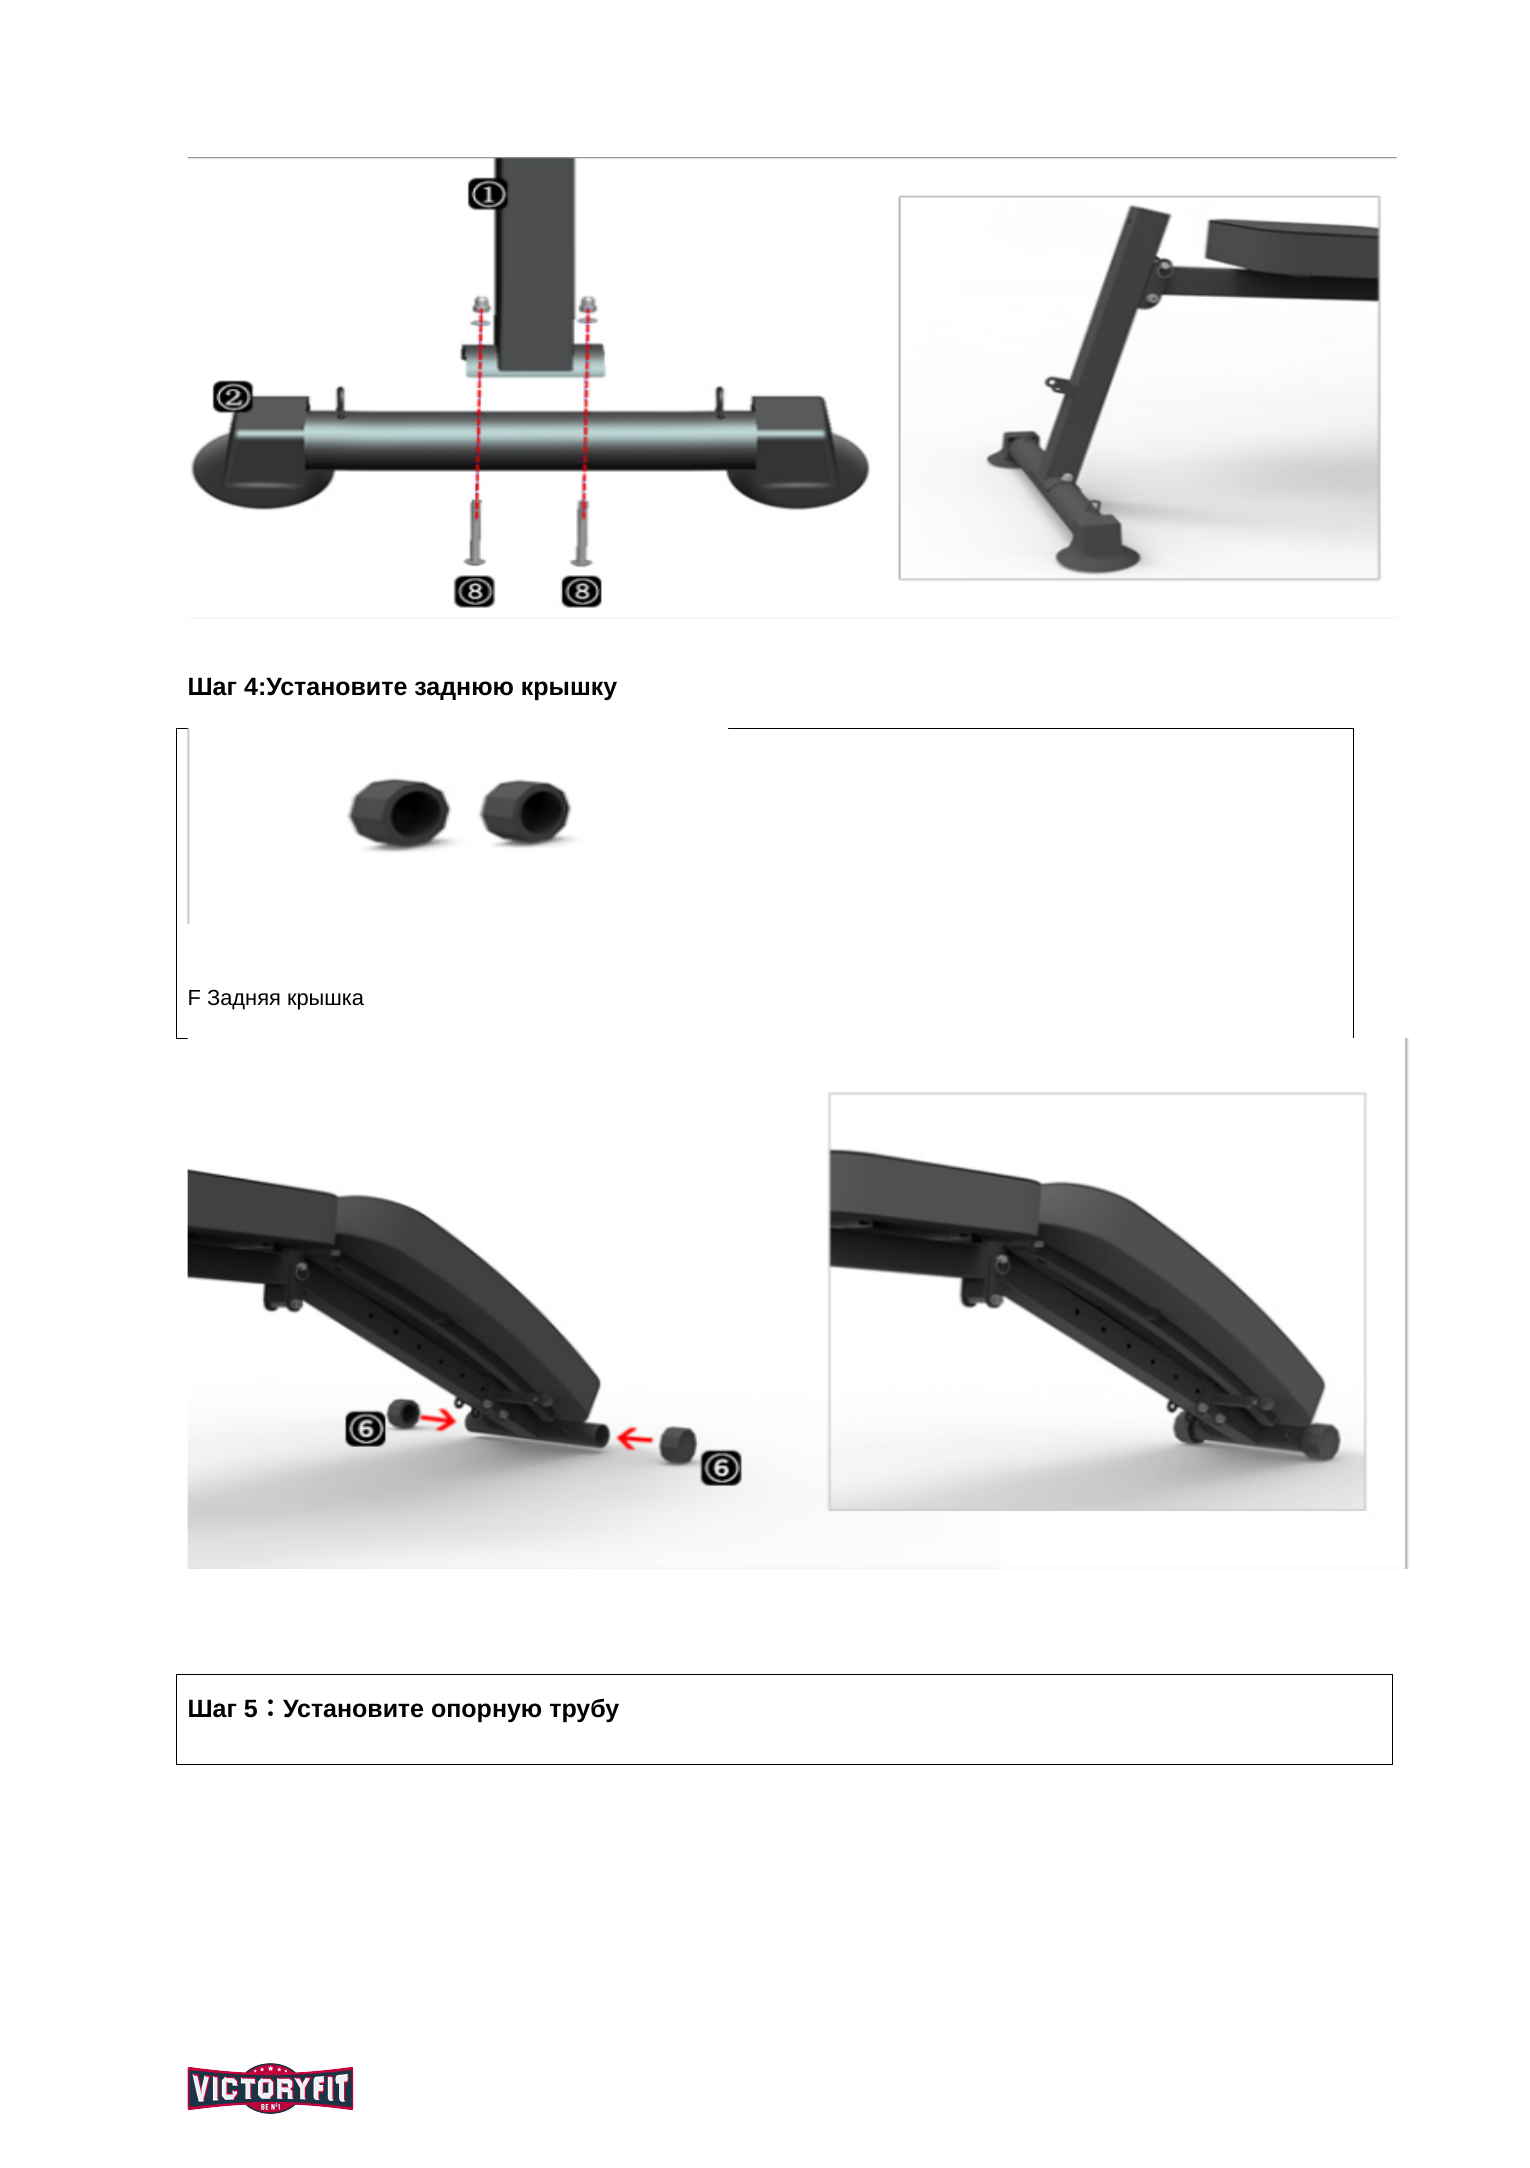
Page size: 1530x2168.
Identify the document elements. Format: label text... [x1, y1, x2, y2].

picture [187, 157, 1397, 619]
text Шаг 4:Установите заднюю крышку [187, 670, 1342, 702]
picture [187, 1038, 1411, 1569]
picture [187, 2063, 354, 2114]
table_header F Задняя крышка [177, 729, 1353, 1038]
table_header Шаг 5：Установите опорную трубу [177, 1675, 1392, 1764]
picture [187, 728, 729, 924]
